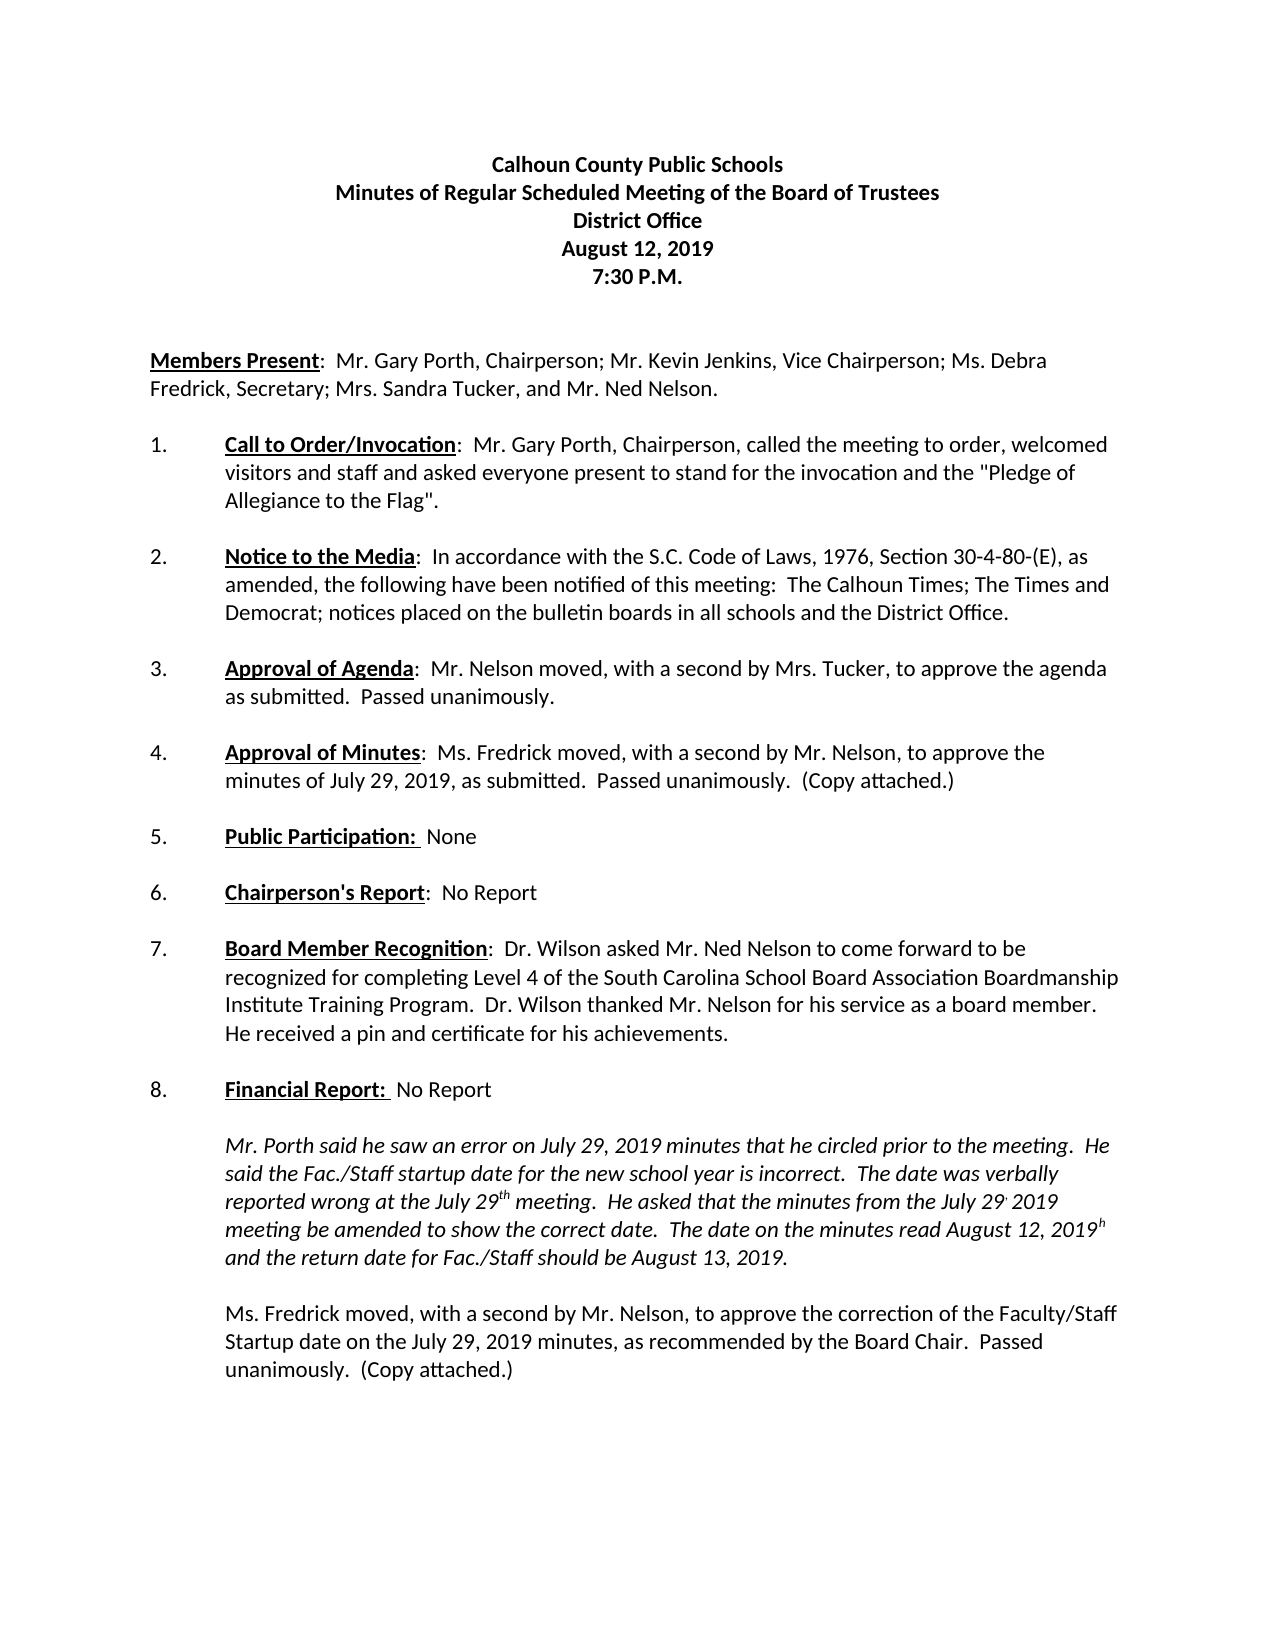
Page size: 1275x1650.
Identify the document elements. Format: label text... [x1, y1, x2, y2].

text 5. Public Participation: None [150, 822, 1125, 851]
text Members Present: Mr. Gary Porth, Chairperson; Mr. Kevin Jenkins, Vice Chairperson; Ms. Debra Fredrick, Secretary; Mrs. Sandra Tucker, and Mr. Ned Nelson. [150, 346, 1125, 402]
text August 12, 2019 [150, 234, 1125, 262]
text 4. Approval of Minutes: Ms. Fredrick moved, with a second by Mr. Nelson, to approve the minutes of July 29, 2019, as submitted. Passed unanimously. (Copy attached.) [150, 738, 1125, 794]
text Mr. Porth said he saw an error on July 29, 2019 minutes that he circled prior to the meeting. He said the Fac./Staff startup date for the new school year is incorrect. The date was verbally reported wrong at the July 29th meeting. He asked that the minutes from the July 29, 2019 meeting be amended to show the correct date. The date on the minutes read August 12, 2019h and the return date for Fac./Staff should be August 13, 2019. [225, 1131, 1125, 1271]
text District Office [150, 206, 1125, 234]
text Calhoun County Public Schools [150, 150, 1125, 178]
text 1. Call to Order/Invocation: Mr. Gary Porth, Chairperson, called the meeting to order, welcomed visitors and staff and asked everyone present to stand for the invocation and the "Pledge of Allegiance to the Flag". [150, 430, 1125, 514]
text 7. Board Member Recognition: Dr. Wilson asked Mr. Ned Nelson to come forward to be recognized for completing Level 4 of the South Carolina School Board Association Boardmanship Institute Training Program. Dr. Wilson thanked Mr. Nelson for his service as a board member. He received a pin and certificate for his achievements. [150, 934, 1125, 1047]
text Minutes of Regular Scheduled Meeting of the Board of Trustees [150, 178, 1125, 206]
text 6. Chairperson's Report: No Report [150, 878, 1125, 907]
text 2. Notice to the Media: In accordance with the S.C. Code of Laws, 1976, Section 30-4-80-(E), as amended, the following have been notified of this meeting: The Calhoun Times; The Times and Democrat; notices placed on the bulletin boards in all schools and the District Office. [150, 542, 1125, 626]
text 8. Financial Report: No Report [150, 1075, 1125, 1103]
text Ms. Fredrick moved, with a second by Mr. Nelson, to approve the correction of the Faculty/Staff Startup date on the July 29, 2019 minutes, as recommended by the Board Chair. Passed unanimously. (Copy attached.) [225, 1299, 1125, 1383]
text 7:30 P.M. [150, 262, 1125, 290]
text 3. Approval of Agenda: Mr. Nelson moved, with a second by Mrs. Tucker, to approve the agenda as submitted. Passed unanimously. [150, 654, 1125, 710]
